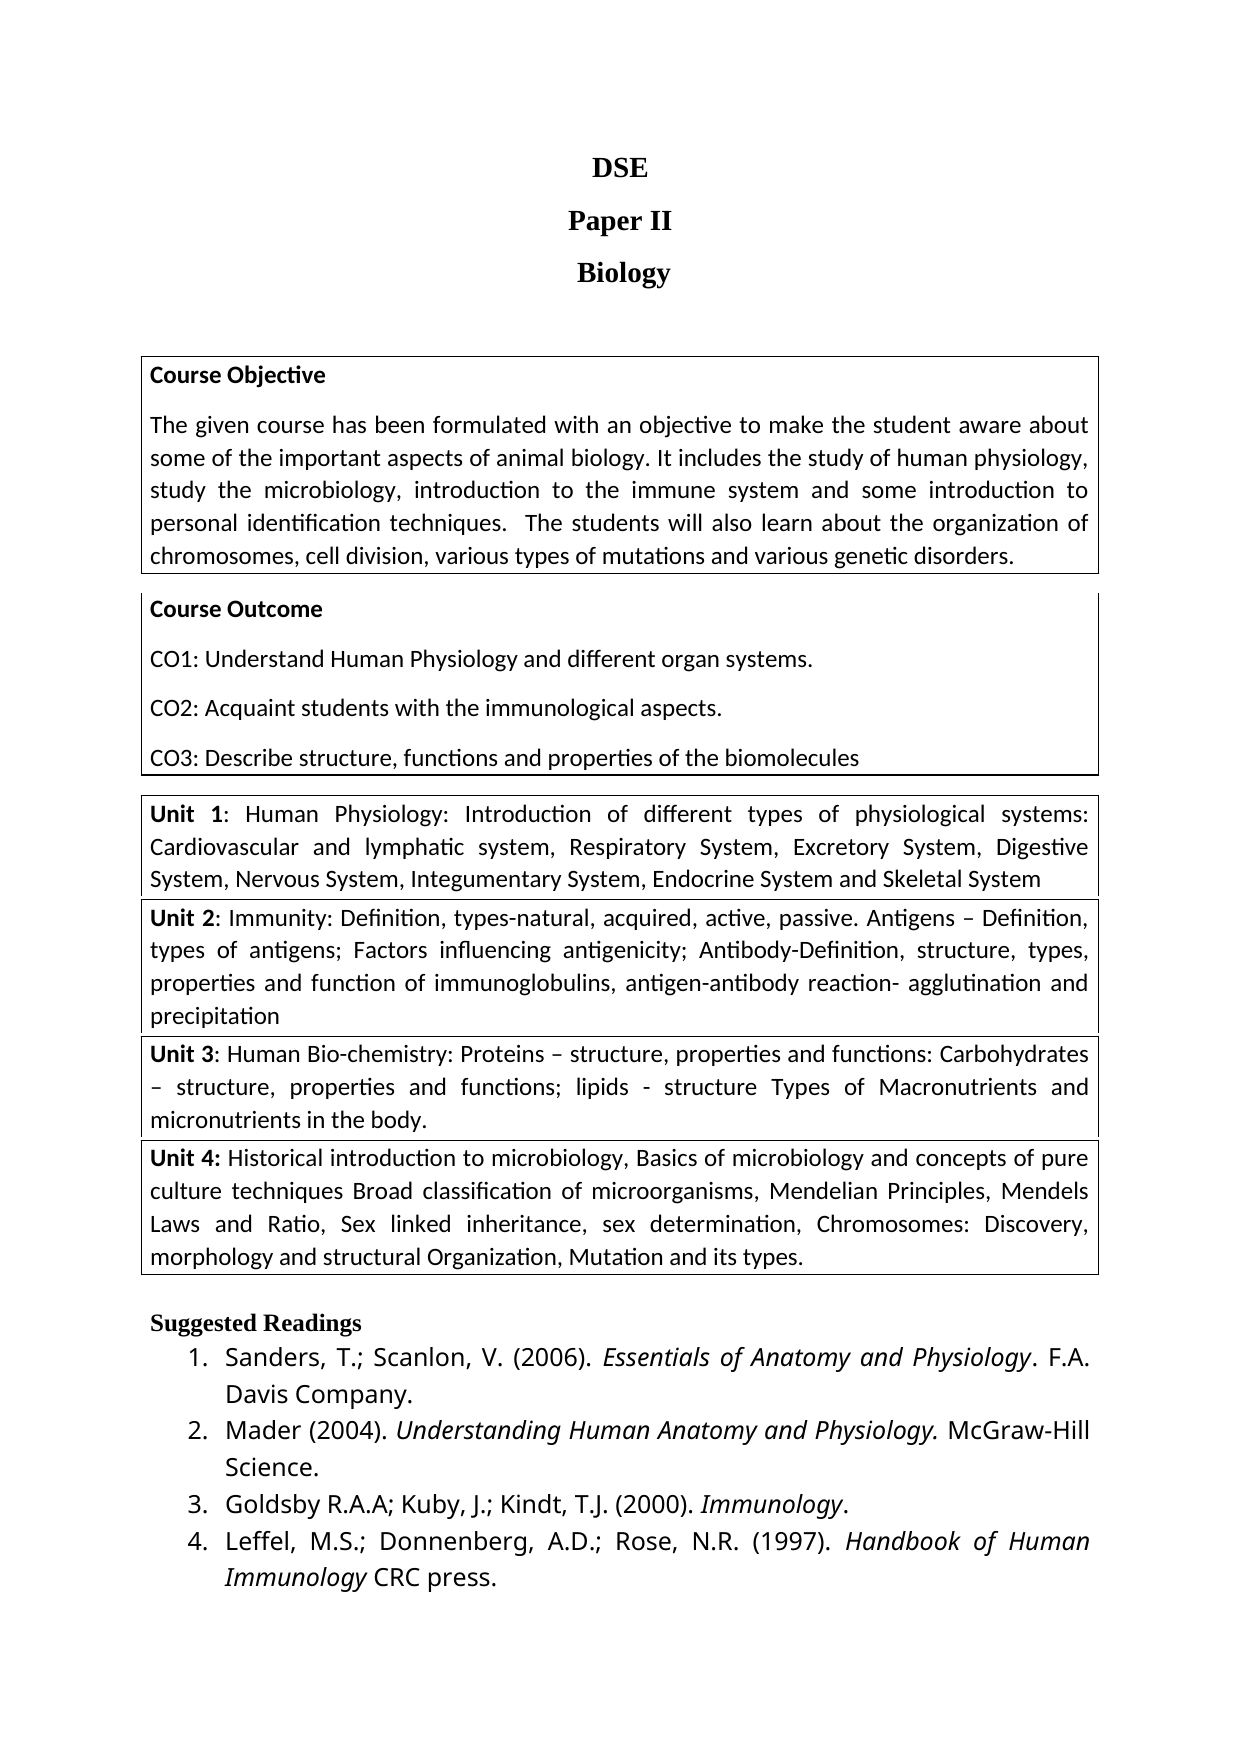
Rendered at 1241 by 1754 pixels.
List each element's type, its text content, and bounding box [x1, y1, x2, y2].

list Goldsby R.A.A; Kuby, J.; Kindt, T.J. (2000). Immunology. [187, 1487, 1090, 1521]
text The given course has been formulated with an objective to make the student aware about some of the important aspects of animal biology. It includes the study of human physiology, study the microbiology, introduction to the immune system and some introduction to personal identification techniques. The students will also learn about the organization of chromosomes, cell division, various types of mutations and various genetic disorders. [142, 406, 1098, 573]
text Biology [150, 256, 1090, 289]
text DSE [150, 150, 1090, 183]
text CO3: Describe structure, functions and properties of the biomolecules [142, 742, 1098, 774]
list Sanders, T.; Scanlon, V. (2006). Essentials of Anatomy and Physiology. F.A. Davis Company. [187, 1339, 1090, 1410]
text Course Objective [142, 357, 1098, 390]
list Unit 4: Historical introduction to microbiology, Basics of microbiology and concepts of pure culture techniques Broad classification of microorganisms, Mendelian Principles, Mendels Laws and Ratio, Sex linked inheritance, sex determination, Chromosomes: Discovery, morphology and structural Organization, Mutation and its types. [142, 1141, 1098, 1274]
text Paper II [150, 203, 1090, 236]
text CO1: Understand Human Physiology and different organ systems. [142, 643, 1098, 673]
list Mader (2004). Understanding Human Anatomy and Physiology. McGraw-Hill Science. [187, 1413, 1090, 1484]
list Unit 1: Human Physiology: Introduction of different types of physiological systems: Cardiovascular and lymphatic system, Respiratory System, Excretory System, Digestive System, Nervous System, Integumentary System, Endocrine System and Skeletal System [142, 796, 1098, 896]
list Suggested Readings [150, 1308, 1090, 1337]
text Course Outcome [142, 593, 1098, 624]
list Unit 2: Immunity: Definition, types-natural, acquired, active, passive. Antigens – Definition, types of antigens; Factors influencing antigenicity; Antibody-Definition, structure, types, properties and function of immunoglobulins, antigen-antibody reaction- agglutination and precipitation [142, 900, 1098, 1033]
text CO2: Acquaint students with the immunological aspects. [142, 692, 1098, 723]
list Leffel, M.S.; Donnenberg, A.D.; Rose, N.R. (1997). Handbook of Human Immunology CRC press. [187, 1523, 1090, 1594]
list Unit 3: Human Bio-chemistry: Proteins – structure, properties and functions: Carbohydrates – structure, properties and functions; lipids - structure Types of Macronutrients and micronutrients in the body. [142, 1037, 1098, 1137]
